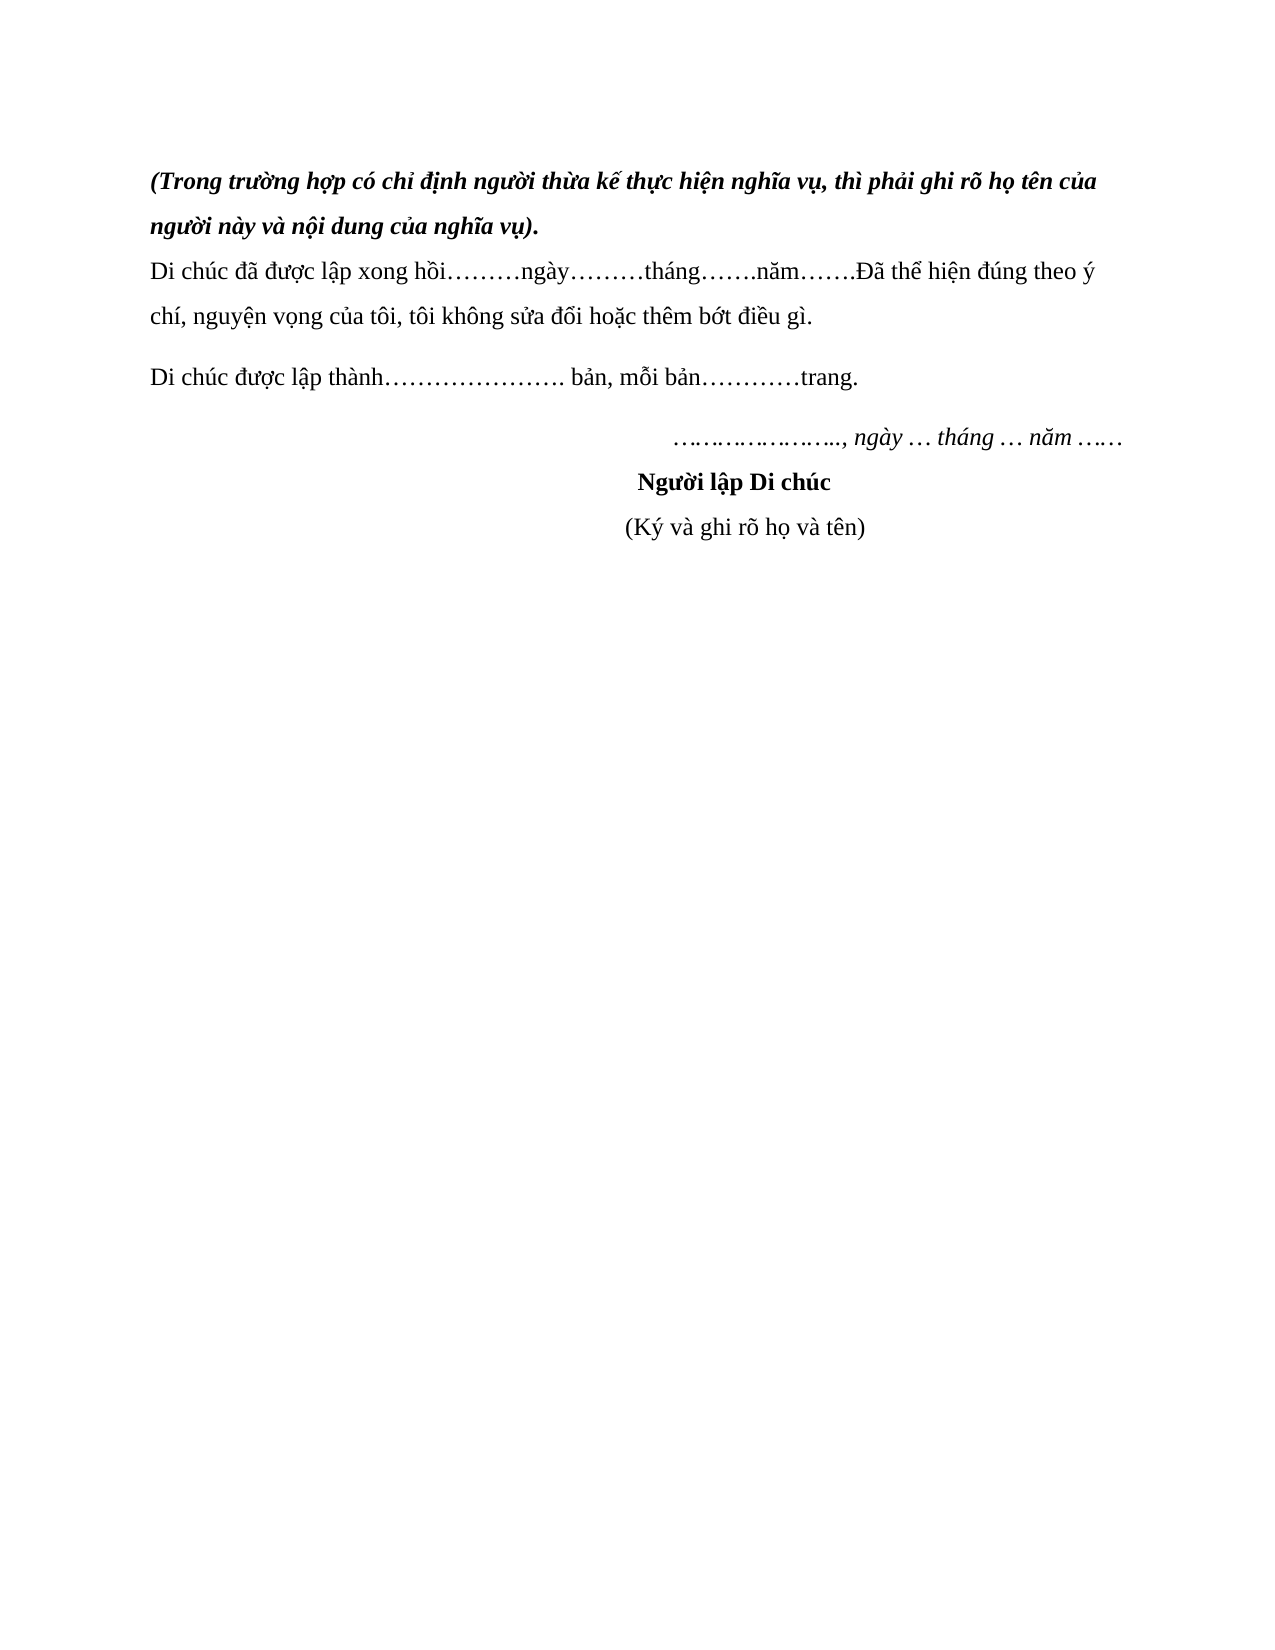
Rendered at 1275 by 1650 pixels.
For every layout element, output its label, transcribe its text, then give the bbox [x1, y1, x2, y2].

text Người lập Di chúc [150, 451, 1125, 496]
text (Trong trường hợp có chỉ định người thừa kế thực hiện nghĩa vụ, thì phải ghi rõ họ tên của người này và nội dung của nghĩa vụ). [150, 150, 1125, 240]
text (Ký và ghi rõ họ và tên) [150, 496, 1125, 541]
text Di chúc được lập thành…………………. bản, mỗi bản…………trang. [150, 346, 1125, 391]
text Di chúc đã được lập xong hồi………ngày………tháng…….năm…….Đã thể hiện đúng theo ý chí, nguyện vọng của tôi, tôi không sửa đổi hoặc thêm bớt điều gì. [150, 240, 1125, 330]
text ………………….., ngày … tháng … năm …… [150, 406, 1125, 451]
